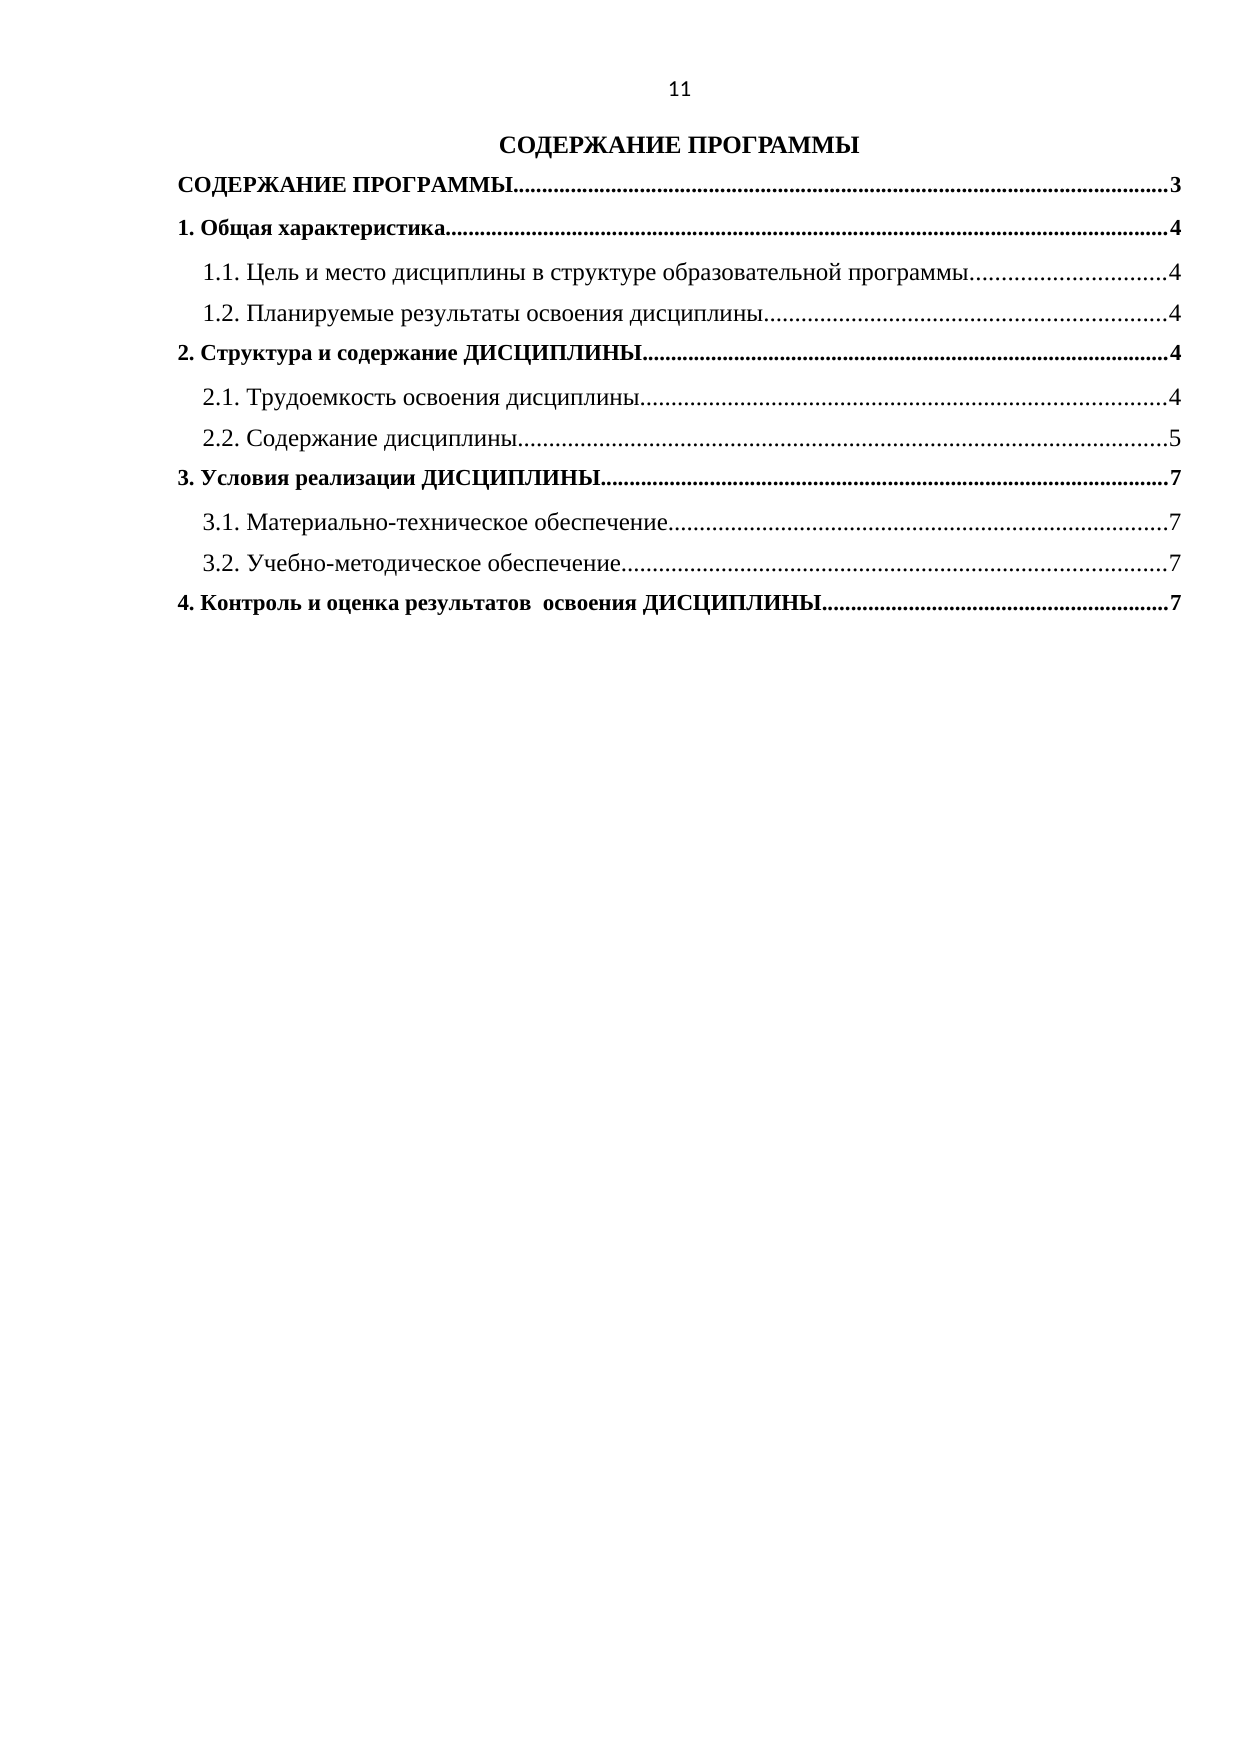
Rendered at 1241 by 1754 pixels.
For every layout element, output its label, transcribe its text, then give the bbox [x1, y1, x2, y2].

text СОДЕРЖАНИЕ ПРОГРАММЫ [177, 130, 1181, 159]
text 3. Условия реализации ДИСЦИПЛИНЫ 7 [177, 464, 1181, 491]
text 2. Структура и содержание ДИСЦИПЛИНЫ 4 [177, 339, 1181, 365]
text 2.2. Содержание дисциплины 5 [202, 423, 1181, 452]
text 3.2. Учебно-методическое обеспечение 7 [202, 548, 1181, 577]
text 1.1. Цель и место дисциплины в структуре образовательной программы 4 [202, 257, 1181, 285]
text 4. Контроль и оценка результатов освоения ДИСЦИПЛИНЫ 7 [177, 589, 1181, 616]
text 1.2. Планируемые результаты освоения дисциплины 4 [202, 298, 1181, 327]
text 3.1. Материально-техническое обеспечение 7 [202, 507, 1181, 536]
text СОДЕРЖАНИЕ ПРОГРАММЫ 3 [177, 171, 1181, 197]
text 1. Общая характеристика 4 [177, 214, 1181, 240]
text 2.1. Трудоемкость освоения дисциплины 4 [202, 382, 1181, 411]
